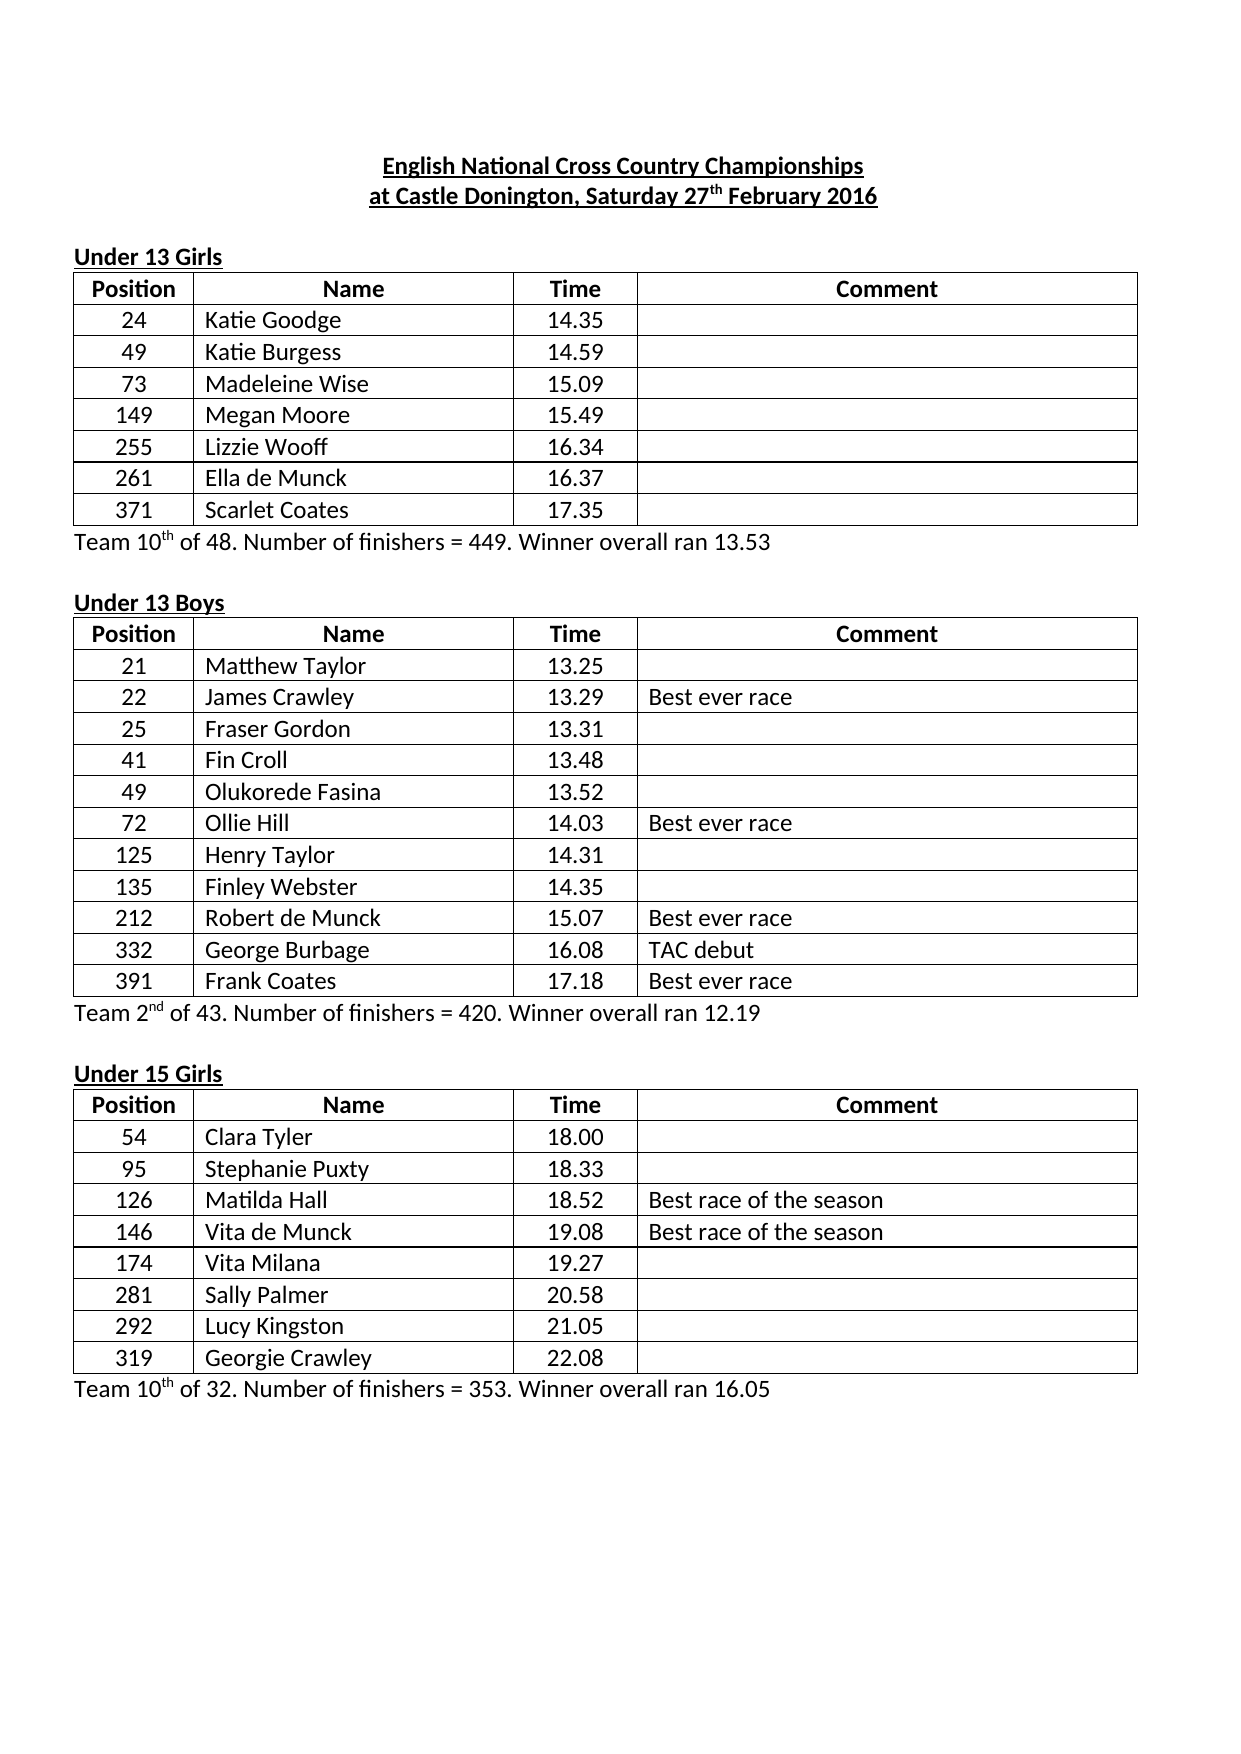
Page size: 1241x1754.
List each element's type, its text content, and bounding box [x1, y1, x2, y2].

table_cell [638, 839, 1137, 870]
table_cell TAC debut [638, 934, 1137, 964]
text at Castle Donington, Saturday 27th February 2016 [148, 181, 1098, 211]
table_cell 371 [74, 494, 193, 524]
text Under 13 Boys [74, 587, 1098, 617]
table_cell 14.35 [514, 871, 637, 901]
table_cell 95 [74, 1153, 193, 1183]
table_cell 21 [74, 650, 193, 680]
table_cell [638, 494, 1137, 524]
table_cell Best race of the season [638, 1184, 1137, 1215]
table_cell Megan Moore [194, 399, 513, 430]
table_cell [638, 431, 1137, 461]
table_cell Best ever race [638, 681, 1137, 712]
table_cell [638, 1342, 1137, 1373]
table_cell 22.08 [514, 1342, 637, 1373]
table_cell [638, 1121, 1137, 1152]
table_cell Vita de Munck [194, 1216, 513, 1246]
table_cell Henry Taylor [194, 839, 513, 870]
table_header Time [514, 273, 637, 304]
table_cell Fraser Gordon [194, 713, 513, 743]
table_cell 319 [74, 1342, 193, 1373]
table_cell 17.35 [514, 494, 637, 524]
table_cell [638, 776, 1137, 807]
table_cell Katie Burgess [194, 336, 513, 367]
table_cell Ollie Hill [194, 808, 513, 838]
table_cell 54 [74, 1121, 193, 1152]
table_cell 72 [74, 808, 193, 838]
table_cell Vita Milana [194, 1248, 513, 1278]
table_cell 261 [74, 463, 193, 493]
table_cell Best ever race [638, 808, 1137, 838]
table_cell [638, 336, 1137, 367]
table_cell Lizzie Wooff [194, 431, 513, 461]
table_cell 149 [74, 399, 193, 430]
table_cell 15.09 [514, 368, 637, 398]
table_cell 13.31 [514, 713, 637, 743]
text Team 10th of 48. Number of finishers = 449. Winner overall ran 13.53 [74, 526, 1098, 556]
table_cell 16.37 [514, 463, 637, 493]
table_header Position [74, 618, 193, 649]
table_header Time [514, 618, 637, 649]
table_cell Lucy Kingston [194, 1311, 513, 1341]
table_cell Matthew Taylor [194, 650, 513, 680]
table_cell Best ever race [638, 902, 1137, 933]
table_cell 146 [74, 1216, 193, 1246]
table_cell 22 [74, 681, 193, 712]
table_cell 212 [74, 902, 193, 933]
table_cell 14.59 [514, 336, 637, 367]
table_cell Best ever race [638, 965, 1137, 996]
table_cell 16.34 [514, 431, 637, 461]
table_header Comment [638, 273, 1137, 304]
text English National Cross Country Championships [148, 150, 1098, 181]
table_cell 125 [74, 839, 193, 870]
table_cell Best race of the season [638, 1216, 1137, 1246]
table_cell 255 [74, 431, 193, 461]
table_cell [638, 713, 1137, 743]
table_cell Scarlet Coates [194, 494, 513, 524]
table_cell 16.08 [514, 934, 637, 964]
table_cell Finley Webster [194, 871, 513, 901]
table_cell 281 [74, 1279, 193, 1309]
text Team 10th of 32. Number of finishers = 353. Winner overall ran 16.05 [74, 1374, 1098, 1404]
table_header Position [74, 1090, 193, 1120]
table_cell Fin Croll [194, 745, 513, 775]
table_cell 21.05 [514, 1311, 637, 1341]
table_cell 15.49 [514, 399, 637, 430]
table_header Name [194, 273, 513, 304]
table_cell 391 [74, 965, 193, 996]
table_cell [638, 463, 1137, 493]
table_cell 17.18 [514, 965, 637, 996]
table_cell [638, 1248, 1137, 1278]
table_cell 13.52 [514, 776, 637, 807]
table_cell Frank Coates [194, 965, 513, 996]
table_cell Ella de Munck [194, 463, 513, 493]
table_header Comment [638, 1090, 1137, 1120]
table_header Name [194, 618, 513, 649]
table_cell 18.00 [514, 1121, 637, 1152]
table_cell 15.07 [514, 902, 637, 933]
table_cell Stephanie Puxty [194, 1153, 513, 1183]
table_cell Matilda Hall [194, 1184, 513, 1215]
table_cell [638, 1311, 1137, 1341]
table_cell [638, 1279, 1137, 1309]
table_cell 13.29 [514, 681, 637, 712]
table_cell 19.08 [514, 1216, 637, 1246]
table_cell 14.35 [514, 305, 637, 335]
table_cell Georgie Crawley [194, 1342, 513, 1373]
table_cell George Burbage [194, 934, 513, 964]
table_cell 19.27 [514, 1248, 637, 1278]
table_cell 18.33 [514, 1153, 637, 1183]
table_header Comment [638, 618, 1137, 649]
table_cell 73 [74, 368, 193, 398]
table_cell James Crawley [194, 681, 513, 712]
text Under 15 Girls [74, 1058, 1098, 1088]
table_cell Olukorede Fasina [194, 776, 513, 807]
text Under 13 Girls [74, 242, 1098, 272]
table_cell 14.31 [514, 839, 637, 870]
table_cell [638, 305, 1137, 335]
table_cell [638, 650, 1137, 680]
table_cell 13.48 [514, 745, 637, 775]
table_cell Katie Goodge [194, 305, 513, 335]
table_cell 174 [74, 1248, 193, 1278]
table_cell 13.25 [514, 650, 637, 680]
table_cell 135 [74, 871, 193, 901]
table_cell Sally Palmer [194, 1279, 513, 1309]
table_cell 49 [74, 776, 193, 807]
table_cell 18.52 [514, 1184, 637, 1215]
text Team 2nd of 43. Number of finishers = 420. Winner overall ran 12.19 [74, 997, 1098, 1027]
table_cell 49 [74, 336, 193, 367]
table_cell 126 [74, 1184, 193, 1215]
table_cell [638, 871, 1137, 901]
table_header Position [74, 273, 193, 304]
table_cell 20.58 [514, 1279, 637, 1309]
table_cell [638, 1153, 1137, 1183]
table_cell 24 [74, 305, 193, 335]
table_cell Robert de Munck [194, 902, 513, 933]
table_cell 332 [74, 934, 193, 964]
table_header Name [194, 1090, 513, 1120]
table_cell 41 [74, 745, 193, 775]
table_cell Clara Tyler [194, 1121, 513, 1152]
table_cell Madeleine Wise [194, 368, 513, 398]
table_cell 292 [74, 1311, 193, 1341]
table_cell [638, 399, 1137, 430]
table_header Time [514, 1090, 637, 1120]
table_cell 25 [74, 713, 193, 743]
table_cell [638, 745, 1137, 775]
table_cell [638, 368, 1137, 398]
table_cell 14.03 [514, 808, 637, 838]
